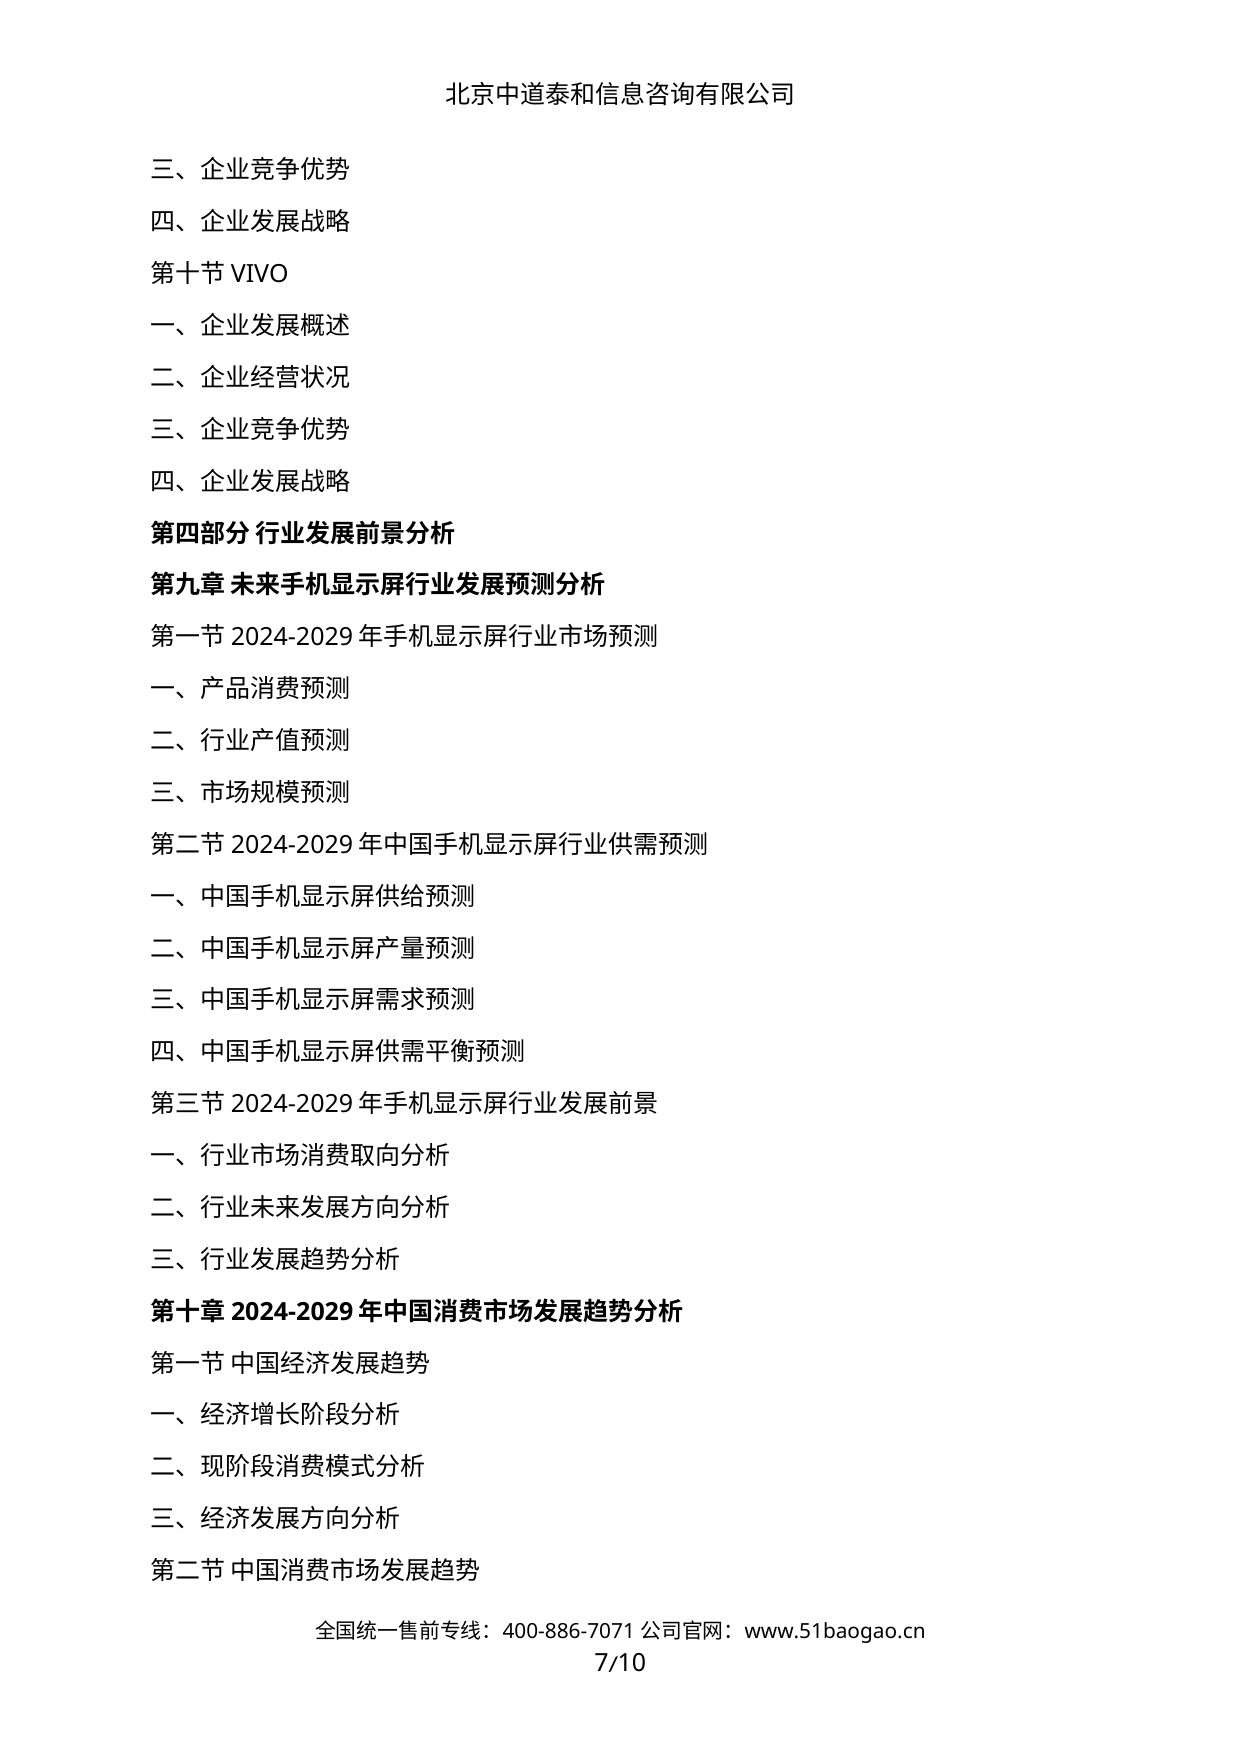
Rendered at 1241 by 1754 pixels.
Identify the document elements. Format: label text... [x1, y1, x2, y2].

text 第二节 2024-2029年中国手机显示屏行业供需预测 [150, 824, 1090, 861]
text 三、中国手机显示屏需求预测 [150, 980, 1090, 1016]
text 二、行业未来发展方向分析 [150, 1187, 1090, 1224]
text 第四部分 行业发展前景分析 [150, 513, 1090, 549]
text 第三节 2024-2029年手机显示屏行业发展前景 [150, 1084, 1090, 1120]
text 二、企业经营状况 [150, 357, 1090, 394]
text 二、中国手机显示屏产量预测 [150, 928, 1090, 964]
text 第一节 中国经济发展趋势 [150, 1343, 1090, 1379]
text 三、企业竞争优势 [150, 150, 1090, 186]
text 第十章 2024-2029年中国消费市场发展趋势分析 [150, 1291, 1090, 1327]
text 三、市场规模预测 [150, 772, 1090, 809]
text 一、企业发展概述 [150, 306, 1090, 342]
text 一、中国手机显示屏供给预测 [150, 876, 1090, 912]
text 四、企业发展战略 [150, 202, 1090, 238]
text 二、行业产值预测 [150, 721, 1090, 757]
text 第九章 未来手机显示屏行业发展预测分析 [150, 565, 1090, 601]
text 三、行业发展趋势分析 [150, 1239, 1090, 1276]
text 四、中国手机显示屏供需平衡预测 [150, 1032, 1090, 1068]
text 第二节 中国消费市场发展趋势 [150, 1551, 1090, 1587]
text 四、企业发展战略 [150, 461, 1090, 497]
text 二、现阶段消费模式分析 [150, 1447, 1090, 1483]
text 第十节 VIVO [150, 254, 1090, 290]
text 三、企业竞争优势 [150, 409, 1090, 446]
text 三、经济发展方向分析 [150, 1499, 1090, 1535]
text 一、产品消费预测 [150, 669, 1090, 705]
text 第一节 2024-2029年手机显示屏行业市场预测 [150, 617, 1090, 653]
text 一、经济增长阶段分析 [150, 1395, 1090, 1431]
text 一、行业市场消费取向分析 [150, 1136, 1090, 1172]
